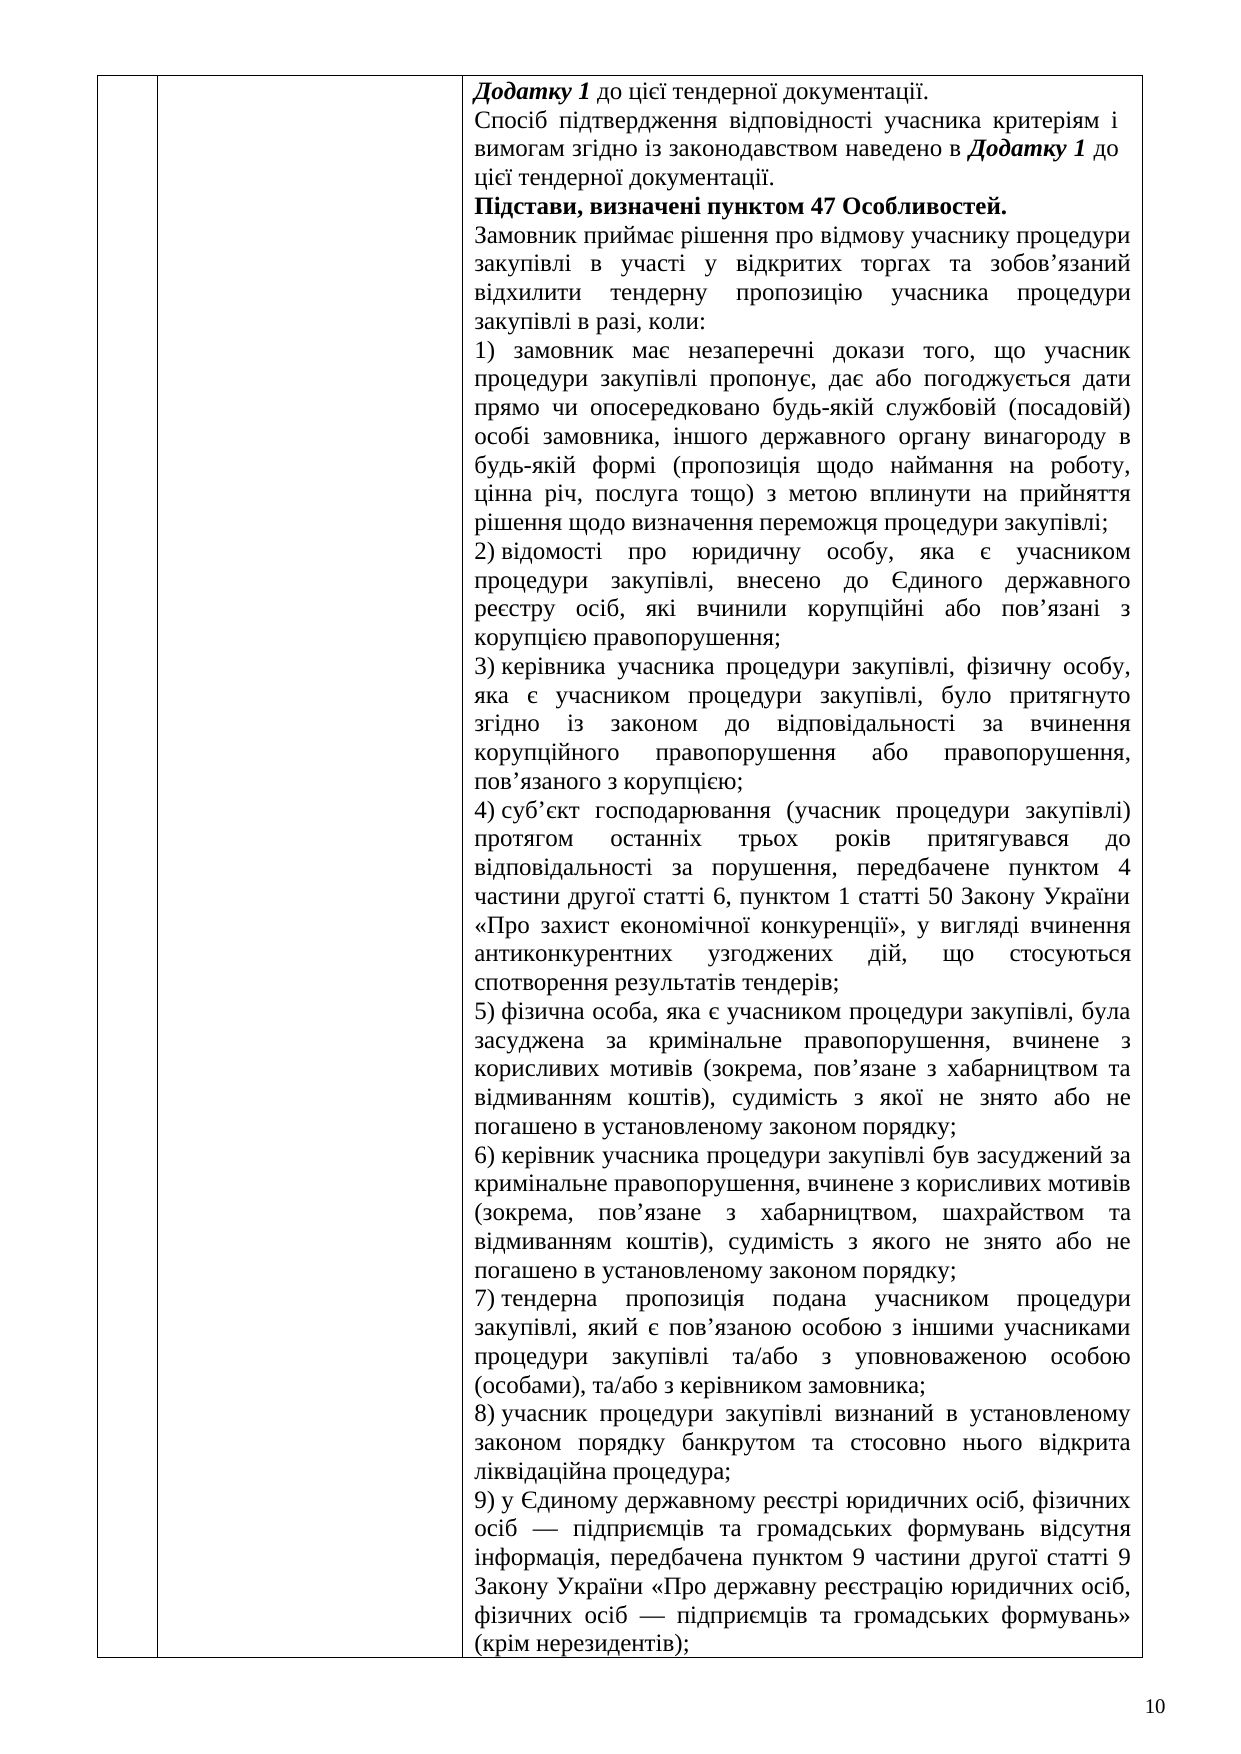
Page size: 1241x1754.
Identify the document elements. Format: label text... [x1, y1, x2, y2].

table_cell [158, 76, 462, 1657]
table_cell 5 [98, 76, 157, 1657]
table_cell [463, 76, 1142, 1657]
